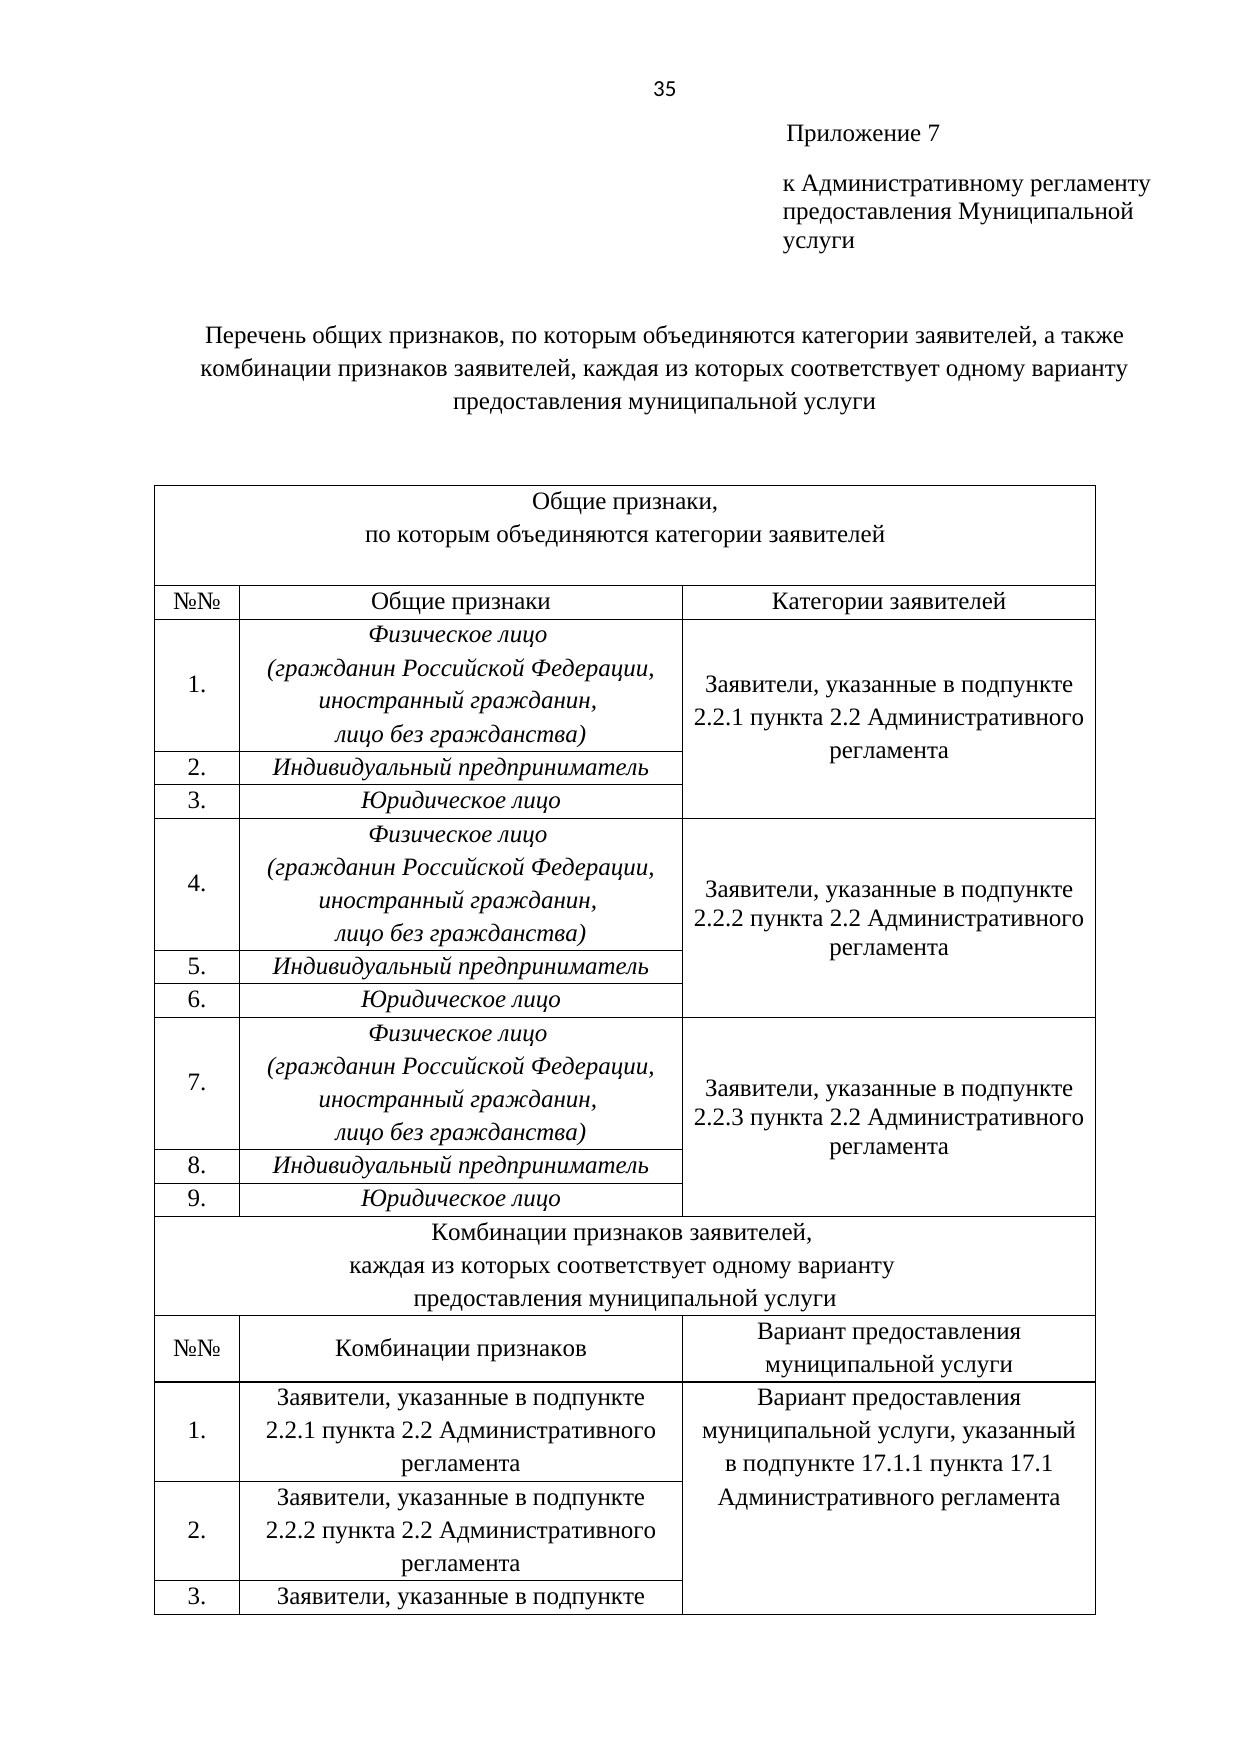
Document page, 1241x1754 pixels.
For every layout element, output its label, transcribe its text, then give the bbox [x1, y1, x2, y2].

table_cell Физическое лицо (гражданин Российской Федерации, иностранный гражданин, лицо без гражданства) [240, 819, 682, 950]
table_cell 3. [155, 1581, 239, 1613]
table_cell Индивидуальный предприниматель [240, 951, 682, 983]
table_cell Комбинации признаков [240, 1316, 682, 1381]
table_cell 2. [155, 752, 239, 784]
table_cell Комбинации признаков заявителей, каждая из которых соответствует одному варианту предоставления муниципальной услуги [155, 1217, 1095, 1315]
table_cell Индивидуальный предприниматель [240, 752, 682, 784]
table_cell Физическое лицо (гражданин Российской Федерации, иностранный гражданин, лицо без гражданства) [240, 1018, 682, 1149]
table_cell Общие признаки [240, 586, 682, 618]
text Перечень общих признаков, по которым объединяются категории заявителей, а также комбинации признаков заявителей, каждая из которых соответствует одному варианту предоставления муниципальной услуги [177, 320, 1152, 415]
table_cell 7. [155, 1018, 239, 1149]
table_cell Заявители, указанные в подпункте 2.2.2 пункта 2.2 Административного регламента [683, 819, 1095, 1017]
table_cell Индивидуальный предприниматель [240, 1150, 682, 1182]
table_cell 4. [155, 819, 239, 950]
table_cell 6. [155, 984, 239, 1017]
table_cell Юридическое лицо [240, 1184, 682, 1216]
table_cell Категории заявителей [683, 586, 1095, 618]
table_cell Заявители, указанные в подпункте 2.2.1 пункта 2.2 Административного регламента [683, 620, 1095, 818]
table_cell Заявители, указанные в подпункте 2.2.2 пункта 2.2 Административного регламента [240, 1482, 682, 1580]
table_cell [240, 1581, 682, 1613]
table_cell 8. [155, 1150, 239, 1182]
table_cell 1. [155, 1383, 239, 1481]
table_cell №№ [155, 586, 239, 618]
table_cell 3. [155, 785, 239, 818]
table_cell Заявители, указанные в подпункте 2.2.3 пункта 2.2 Административного регламента [683, 1018, 1095, 1216]
table_cell Вариант предоставления муниципальной услуги [683, 1316, 1095, 1381]
subtitle к Административному регламенту предоставления Муниципальной услуги [783, 168, 1152, 254]
text Приложение 7 [693, 118, 1152, 147]
table_cell №№ [155, 1316, 239, 1381]
table_cell 2. [155, 1482, 239, 1580]
table_cell 9. [155, 1184, 239, 1216]
table_header Общие признаки, по которым объединяются категории заявителей [155, 486, 1095, 585]
table_cell Юридическое лицо [240, 785, 682, 818]
table_cell Вариант предоставления муниципальной услуги, указанный в подпункте 17.1.1 пункта 17.1 Административного регламента [683, 1383, 1095, 1613]
table_cell 5. [155, 951, 239, 983]
table_cell Юридическое лицо [240, 984, 682, 1017]
table_cell 1. [155, 620, 239, 751]
table_cell Заявители, указанные в подпункте 2.2.1 пункта 2.2 Административного регламента [240, 1383, 682, 1481]
table_cell Физическое лицо (гражданин Российской Федерации, иностранный гражданин, лицо без гражданства) [240, 620, 682, 751]
